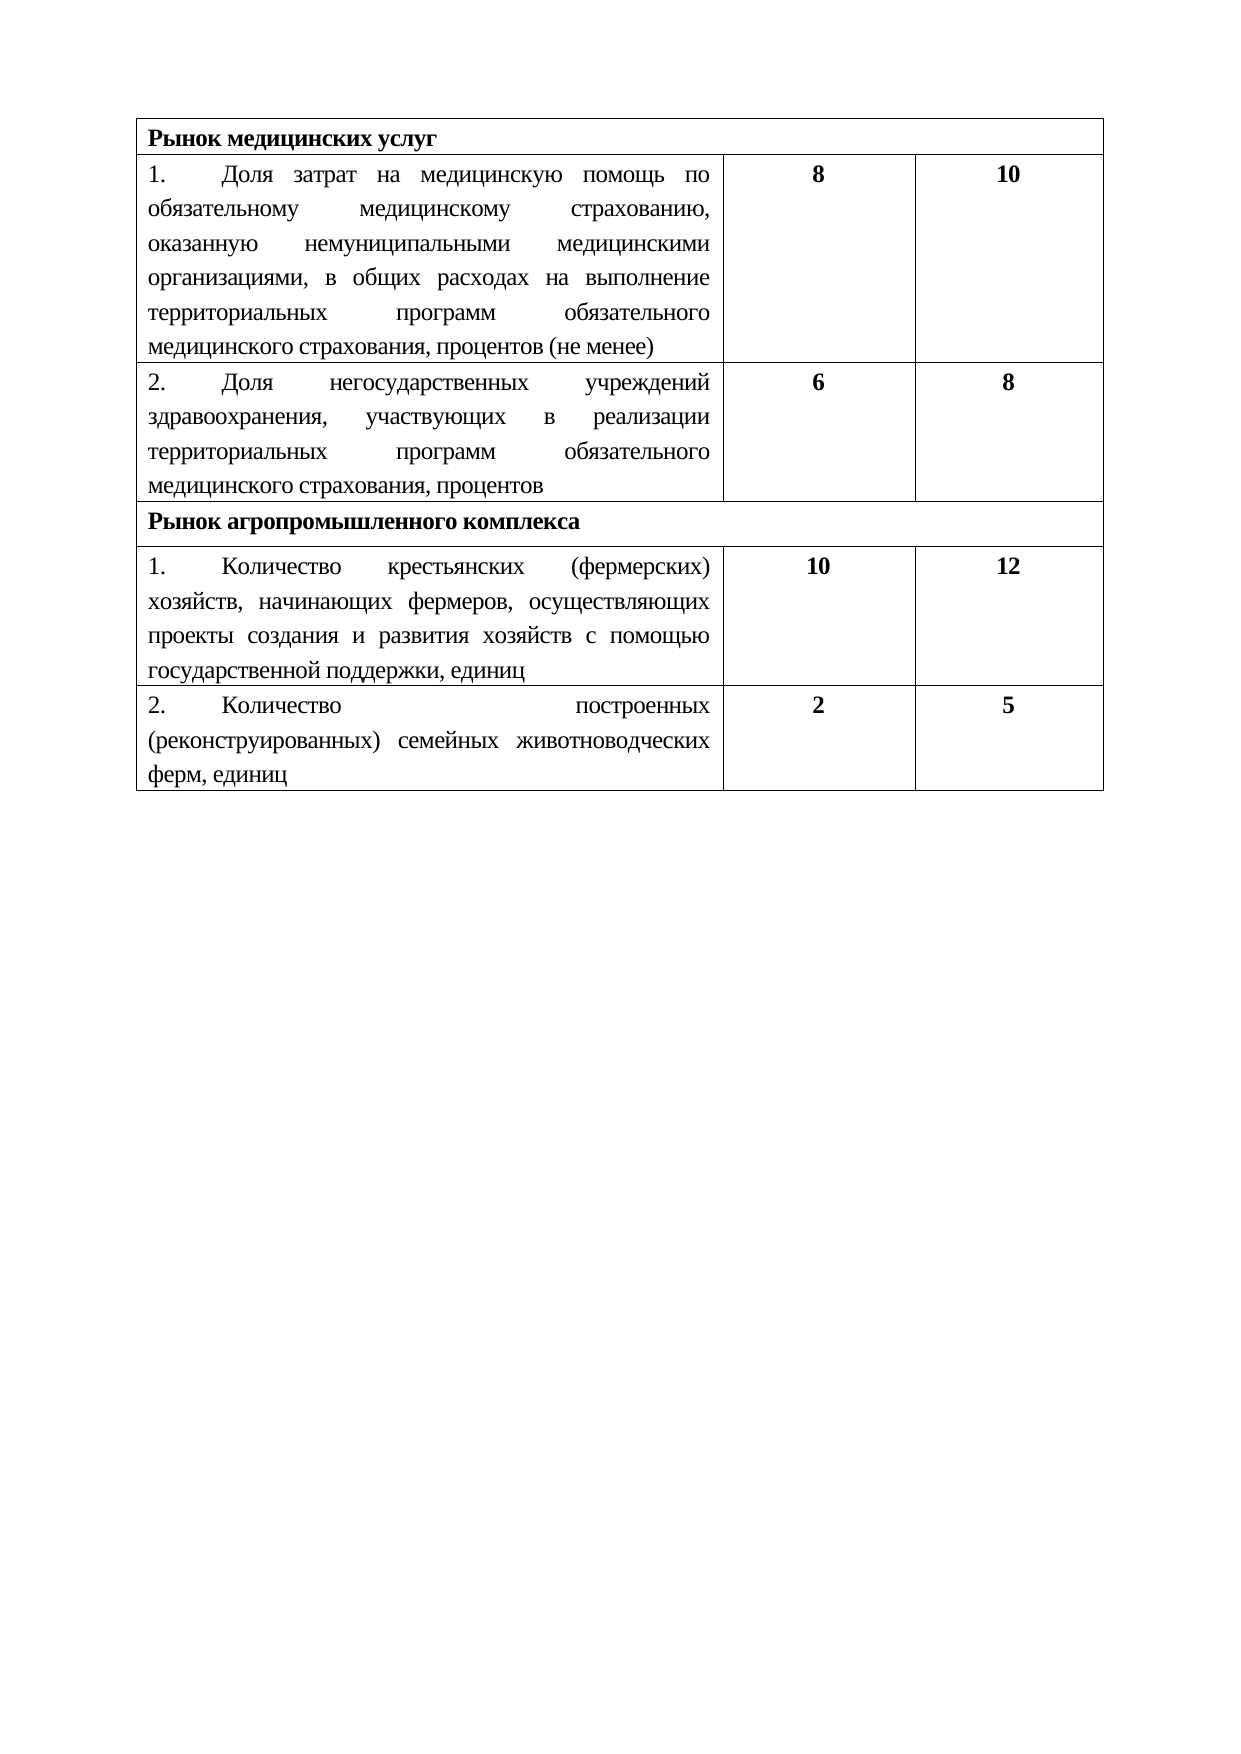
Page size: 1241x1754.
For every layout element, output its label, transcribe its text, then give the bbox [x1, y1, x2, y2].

table_cell Количество крестьянских (фермерских) хозяйств, начинающих фермеров, осуществляющих проекты создания и развития хозяйств с помощью государственной поддержки, единиц [137, 547, 723, 685]
table_cell 8 [724, 155, 915, 362]
table_cell 10 [724, 547, 915, 685]
table_cell 12 [916, 547, 1103, 685]
table_cell Количество построенных (реконструированных) семейных животноводческих ферм, единиц [137, 686, 723, 789]
table_cell 6 [724, 363, 915, 501]
table_cell 2 [724, 686, 915, 789]
table_cell 5 [916, 686, 1103, 789]
table_cell 10 [916, 155, 1103, 362]
table_cell Рынок агропромышленного комплекса [137, 502, 1103, 546]
table_cell Доля негосударственных учреждений здравоохранения, участвующих в реализации территориальных программ обязательного медицинского страхования, процентов [137, 363, 723, 501]
table_cell Доля затрат на медицинскую помощь по обязательному медицинскому страхованию, оказанную немуниципальными медицинскими организациями, в общих расходах на выполнение территориальных программ обязательного медицинского страхования, процентов (не менее) [137, 155, 723, 362]
table_cell 8 [916, 363, 1103, 501]
table_cell Рынок медицинских услуг [137, 119, 1103, 154]
